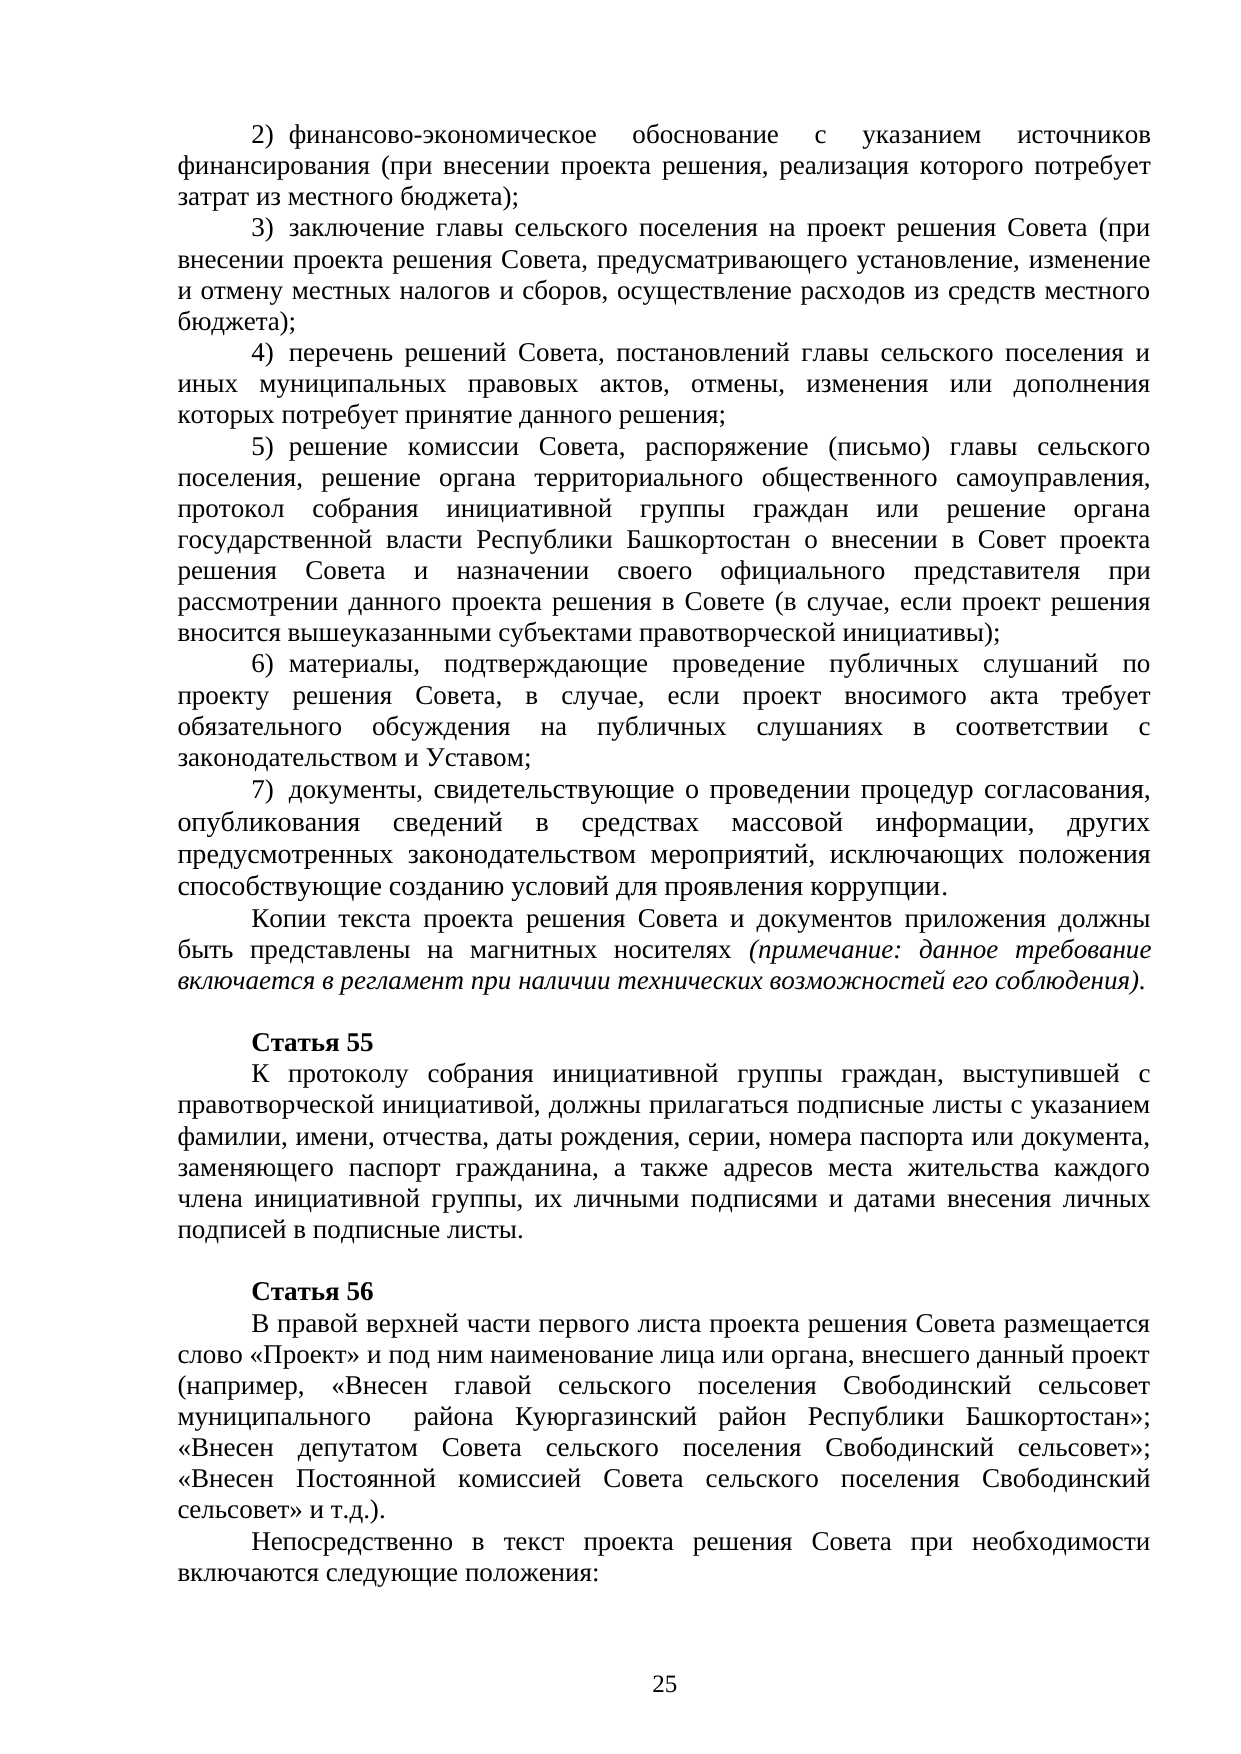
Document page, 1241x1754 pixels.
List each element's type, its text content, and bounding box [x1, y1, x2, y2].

list решение комиссии Совета, распоряжение (письмо) главы сельского поселения, решение органа территориального общественного самоуправления, протокол собрания инициативной группы граждан или решение органа государственной власти Республики Башкортостан о внесении в Совет проекта решения Совета и назначении своего официального представителя при рассмотрении данного проекта решения в Совете (в случае, если проект решения вносится вышеуказанными субъектами правотворческой инициативы); [177, 429, 1152, 648]
list заключение главы сельского поселения на проект решения Совета (при внесении проекта решения Совета, предусматривающего установление, изменение и отмену местных налогов и сборов, осуществление расходов из средств местного бюджета); [177, 212, 1152, 336]
list документы, свидетельствующие о проведении процедур согласования, опубликования сведений в средствах массовой информации, других предусмотренных законодательством мероприятий, исключающих положения способствующие созданию условий для проявления коррупции. [177, 772, 1152, 902]
text К протоколу собрания инициативной группы граждан, выступившей с правотворческой инициативой, должны прилагаться подписные листы с указанием фамилии, имени, отчества, даты рождения, серии, номера паспорта или документа, заменяющего паспорт гражданина, а также адресов места жительства каждого члена инициативной группы, их личными подписями и датами внесения личных подписей в подписные листы. [177, 1057, 1152, 1244]
text Статья 56 [177, 1276, 1152, 1307]
text В правой верхней части первого листа проекта решения Совета размещается слово «Проект» и под ним наименование лица или органа, внесшего данный проект (например, «Внесен главой сельского поселения Свободинский сельсовет муниципального района Куюргазинский район Республики Башкортостан»; «Внесен депутатом Совета сельского поселения Свободинский сельсовет»; «Внесен Постоянной комиссией Совета сельского поселения Свободинский сельсовет» и т.д.). [177, 1307, 1152, 1525]
list финансово-экономическое обоснование с указанием источников финансирования (при внесении проекта решения, реализация которого потребует затрат из местного бюджета); [177, 118, 1152, 212]
text Непосредственно в текст проекта решения Совета при необходимости включаются следующие положения: [177, 1525, 1152, 1587]
text Статья 55 [177, 1026, 1152, 1057]
text Копии текста проекта решения Совета и документов приложения должны быть представлены на магнитных носителях (примечание: данное требование включается в регламент при наличии технических возможностей его соблюдения). [177, 902, 1152, 995]
list материалы, подтверждающие проведение публичных слушаний по проекту решения Совета, в случае, если проект вносимого акта требует обязательного обсуждения на публичных слушаниях в соответствии с законодательством и Уставом; [177, 648, 1152, 772]
list перечень решений Совета, постановлений главы сельского поселения и иных муниципальных правовых актов, отмены, изменения или дополнения которых потребует принятие данного решения; [177, 336, 1152, 429]
